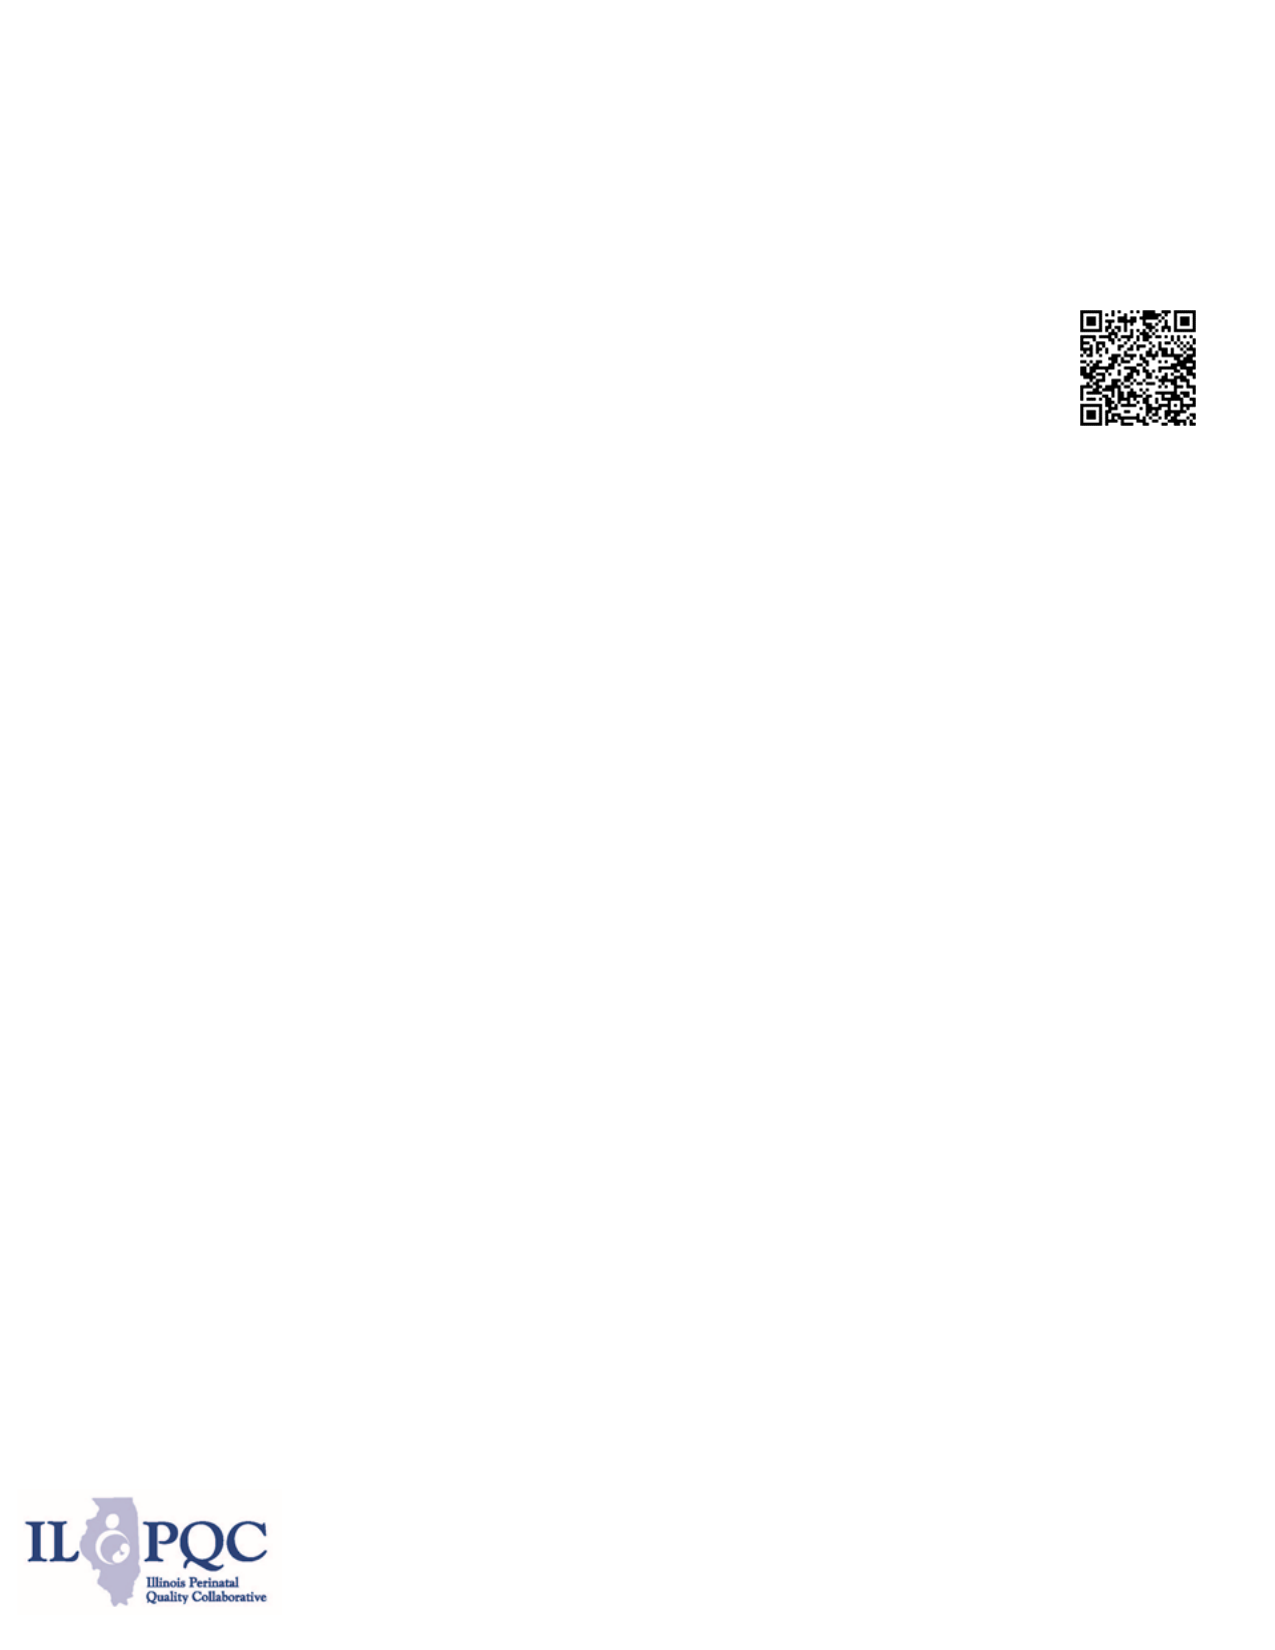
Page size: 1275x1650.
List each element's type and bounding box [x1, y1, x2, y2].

picture [17, 1489, 282, 1615]
picture [1060, 290, 1216, 446]
